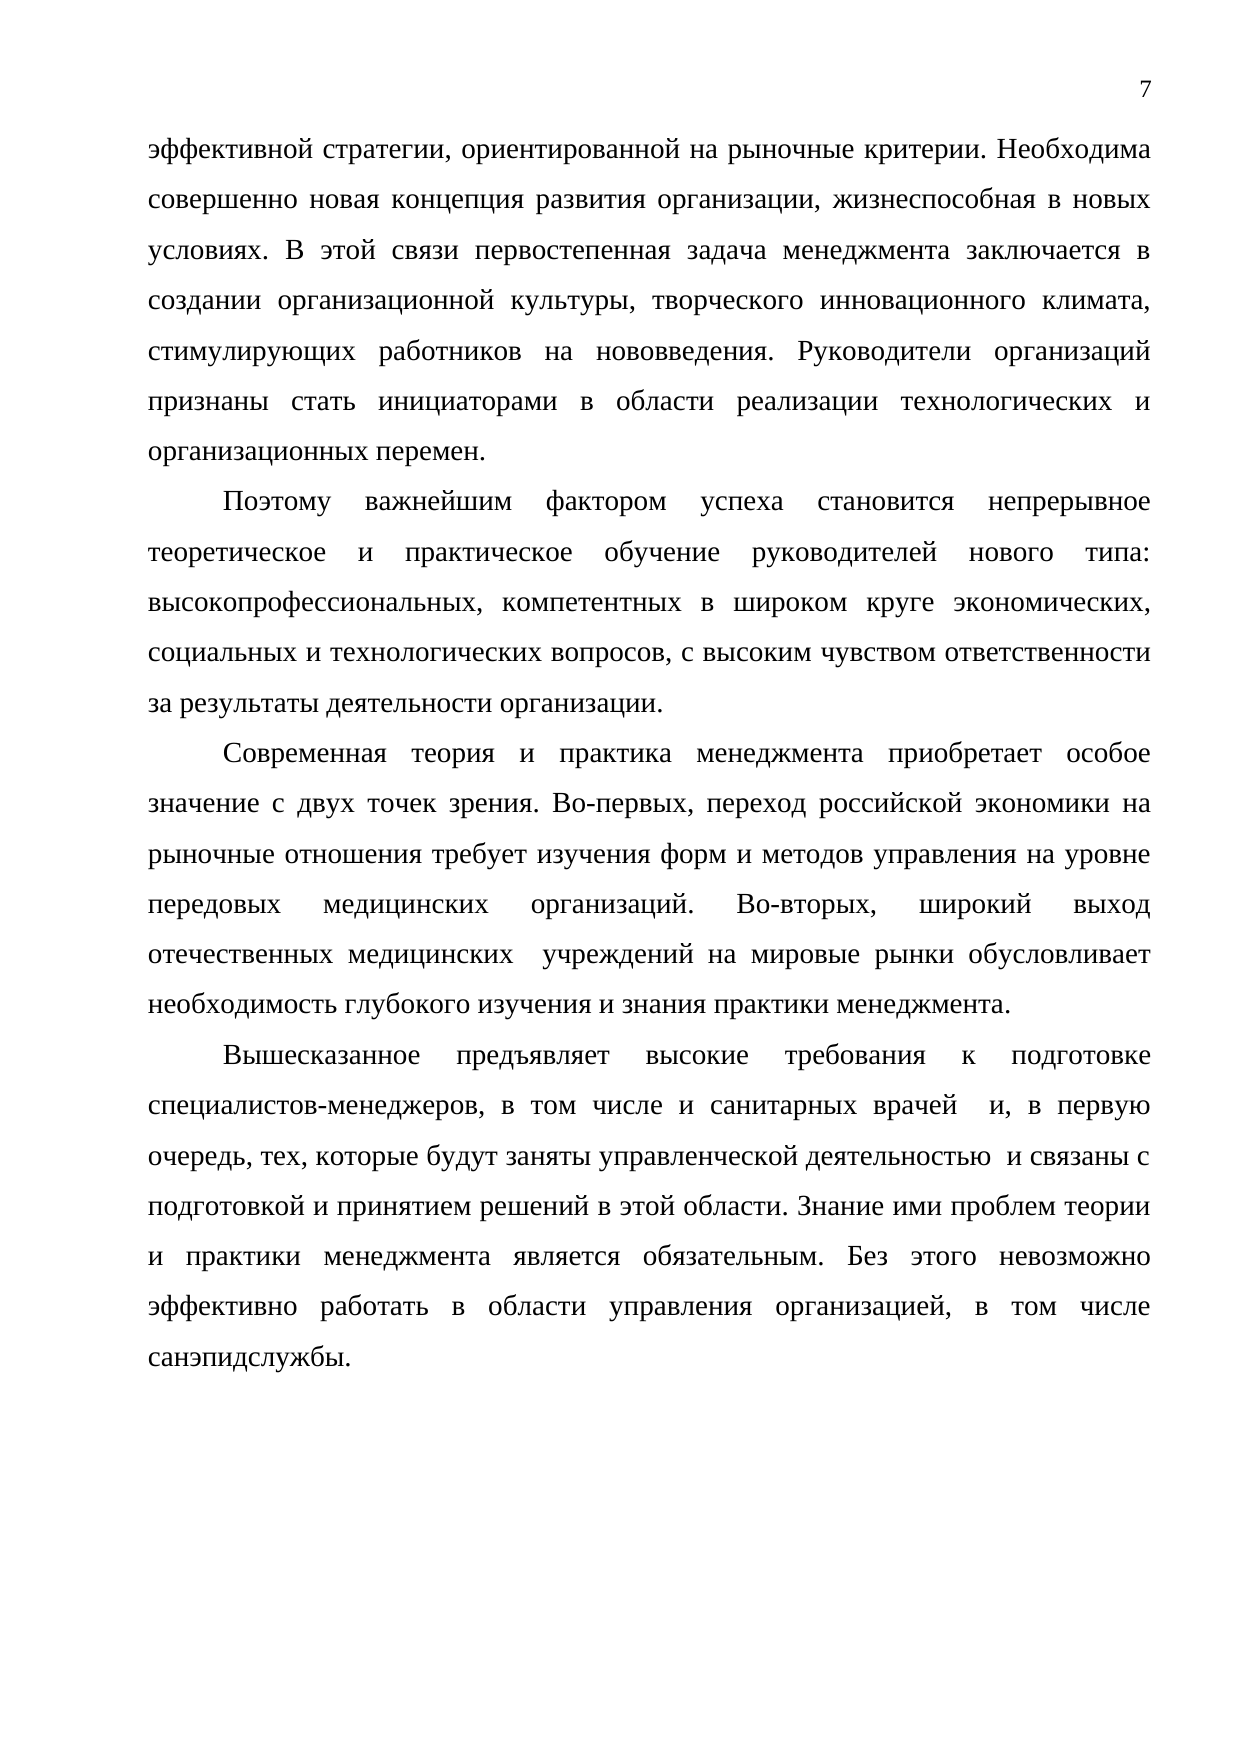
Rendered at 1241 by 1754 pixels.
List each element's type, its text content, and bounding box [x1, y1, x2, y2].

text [148, 131, 1152, 467]
text Поэтому важнейшим фактором успеха становится непрерывное теоретическое и практическое обучение руководителей нового типа: высокопрофессиональных, компетентных в широком круге экономических, социальных и технологических вопросов, с высоким чувством ответственности за результаты деятельности организации. [148, 483, 1152, 718]
text Вышесказанное предъявляет высокие требования к подготовке специалистов-менеджеров, в том числе и санитарных врачей и, в первую очередь, тех, которые будут заняты управленческой деятельностью и связаны с подготовкой и принятием решений в этой области. Знание ими проблем теории и практики менеджмента является обязательным. Без этого невозможно эффективно работать в области управления организацией, в том числе санэпидслужбы. [148, 1037, 1152, 1372]
text Современная теория и практика менеджмента приобретает особое значение с двух точек зрения. Во-первых, переход российской экономики на рыночные отношения требует изучения форм и методов управления на уровне передовых медицинских организаций. Во-вторых, широкий выход отечественных медицинских учреждений на мировые рынки обусловливает необходимость глубокого изучения и знания практики менеджмента. [148, 735, 1152, 1020]
